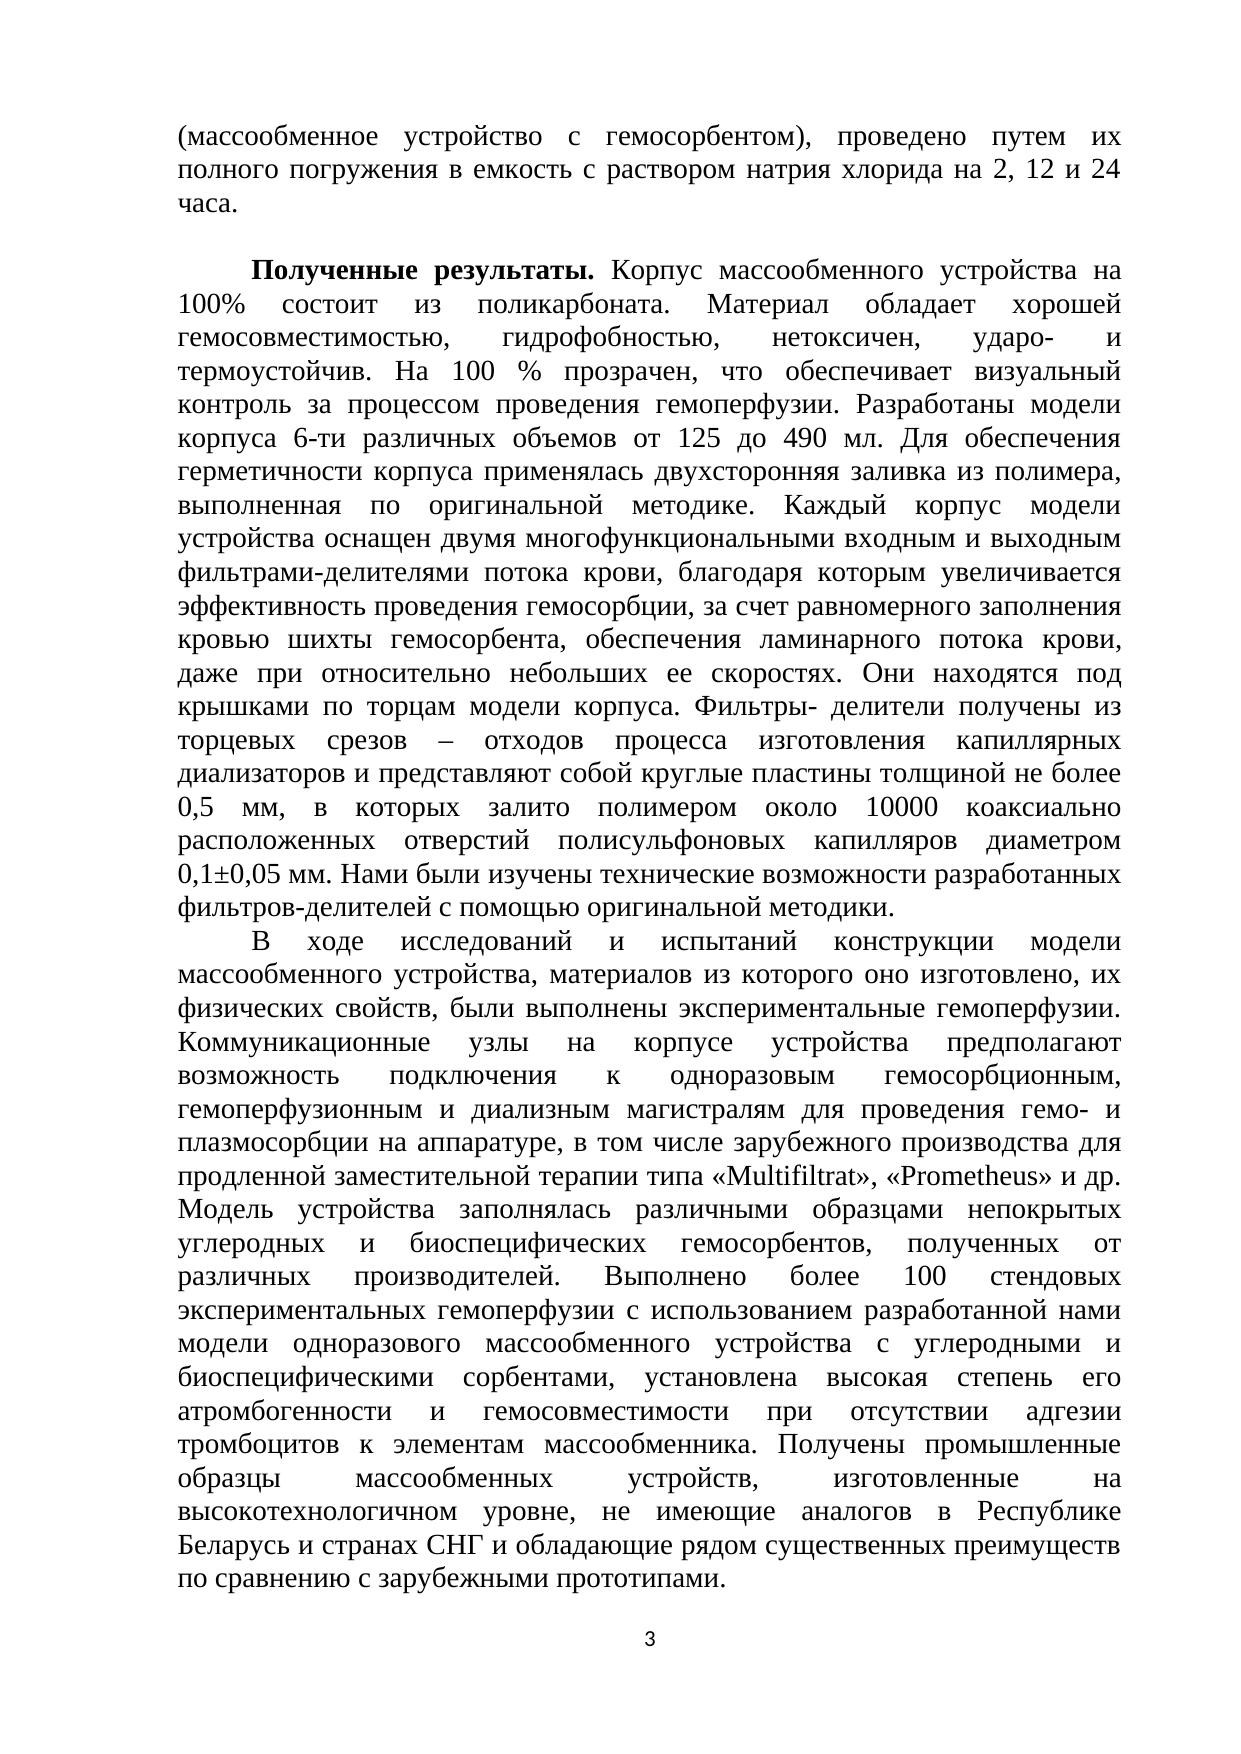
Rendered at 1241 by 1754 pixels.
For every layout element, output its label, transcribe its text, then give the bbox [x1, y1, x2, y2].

text Полученные результаты. Корпус массообменного устройства на 100% состоит из поликарбоната. Материал обладает хорошей гемосовместимостью, гидрофобностью, нетоксичен, ударо- и термоустойчив. На 100 % прозрачен, что обеспечивает визуальный контроль за процессом проведения гемоперфузии. Разработаны модели корпуса 6-ти различных объемов от 125 до 490 мл. Для обеспечения герметичности корпуса применялась двухсторонняя заливка из полимера, выполненная по оригинальной методике. Каждый корпус модели устройства оснащен двумя многофункциональными входным и выходным фильтрами-делителями потока крови, благодаря которым увеличивается эффективность проведения гемосорбции, за счет равномерного заполнения кровью шихты гемосорбента, обеспечения ламинарного потока крови, даже при относительно небольших ее скоростях. Они находятся под крышками по торцам модели корпуса. Фильтры- делители получены из торцевых срезов – отходов процесса изготовления капиллярных диализаторов и представляют собой круглые пластины толщиной не более 0,5 мм, в которых залито полимером около 10000 коаксиально расположенных отверстий полисульфоновых капилляров диаметром 0,1±0,05 мм. Нами были изучены технические возможности разработанных фильтров-делителей с помощью оригинальной методики. [177, 252, 1122, 923]
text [177, 118, 1122, 219]
text В ходе исследований и испытаний конструкции модели массообменного устройства, материалов из которого оно изготовлено, их физических свойств, были выполнены экспериментальные гемоперфузии. Коммуникационные узлы на корпусе устройства предполагают возможность подключения к одноразовым гемосорбционным, гемоперфузионным и диализным магистралям для проведения гемо- и плазмосорбции на аппаратуре, в том числе зарубежного производства для продленной заместительной терапии типа «Мultifiltrat», «Prometheus» и др. Модель устройства заполнялась различными образцами непокрытых углеродных и биоспецифических гемосорбентов, полученных от различных производителей. Выполнено более 100 стендовых экспериментальных гемоперфузии с использованием разработанной нами модели одноразового массообменного устройства с углеродными и биоспецифическими сорбентами, установлена высокая степень его атромбогенности и гемосовместимости при отсутствии адгезии тромбоцитов к элементам массообменника. Получены промышленные образцы массообменных устройств, изготовленные на высокотехнологичном уровне, не имеющие аналогов в Республике Беларусь и странах СНГ и обладающие рядом существенных преимуществ по сравнению с зарубежными прототипами. [177, 923, 1122, 1594]
